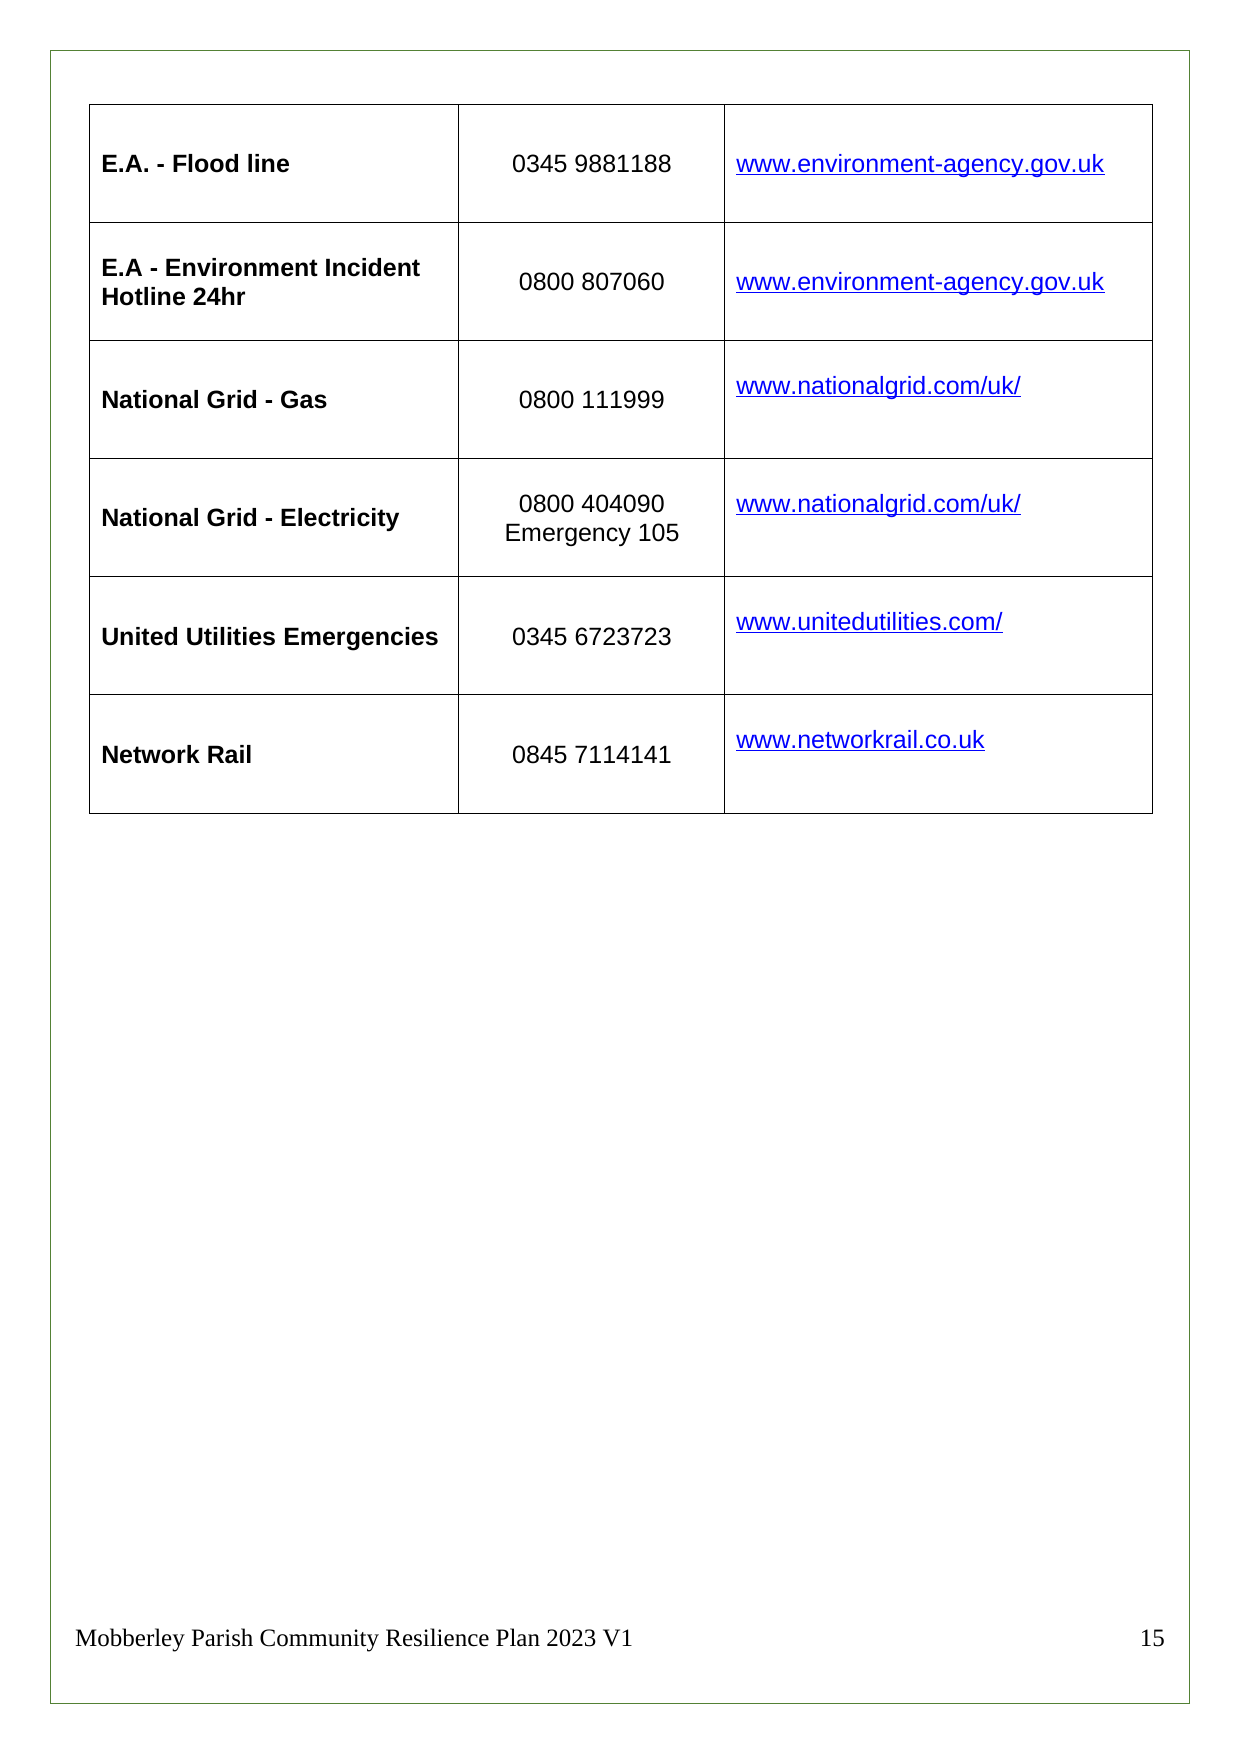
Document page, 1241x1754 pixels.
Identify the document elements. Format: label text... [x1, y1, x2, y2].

table_cell 0845 7114141 [459, 695, 724, 812]
table_cell www.environment-agency.gov.uk [725, 223, 1152, 340]
table_cell 0345 9881188 [459, 105, 724, 222]
table_cell E.A. - Flood line [90, 105, 458, 222]
table_cell www.environment-agency.gov.uk [725, 105, 1152, 222]
table_cell 0800 807060 [459, 223, 724, 340]
table_cell 0800 111999 [459, 341, 724, 458]
table_cell 0345 6723723 [459, 577, 724, 694]
table_cell National Grid - Gas [90, 341, 458, 458]
table_cell www.nationalgrid.com/uk/ [725, 341, 1152, 458]
table_cell United Utilities Emergencies [90, 577, 458, 694]
table_cell Network Rail [90, 695, 458, 812]
table_cell National Grid - Electricity [90, 459, 458, 576]
table_cell E.A - Environment Incident Hotline 24hr [90, 223, 458, 340]
table_cell www.nationalgrid.com/uk/ [725, 459, 1152, 576]
table_cell www.networkrail.co.uk [725, 695, 1152, 812]
table_cell 0800 404090 Emergency 105 [459, 459, 724, 576]
table_cell www.unitedutilities.com/ [725, 577, 1152, 694]
